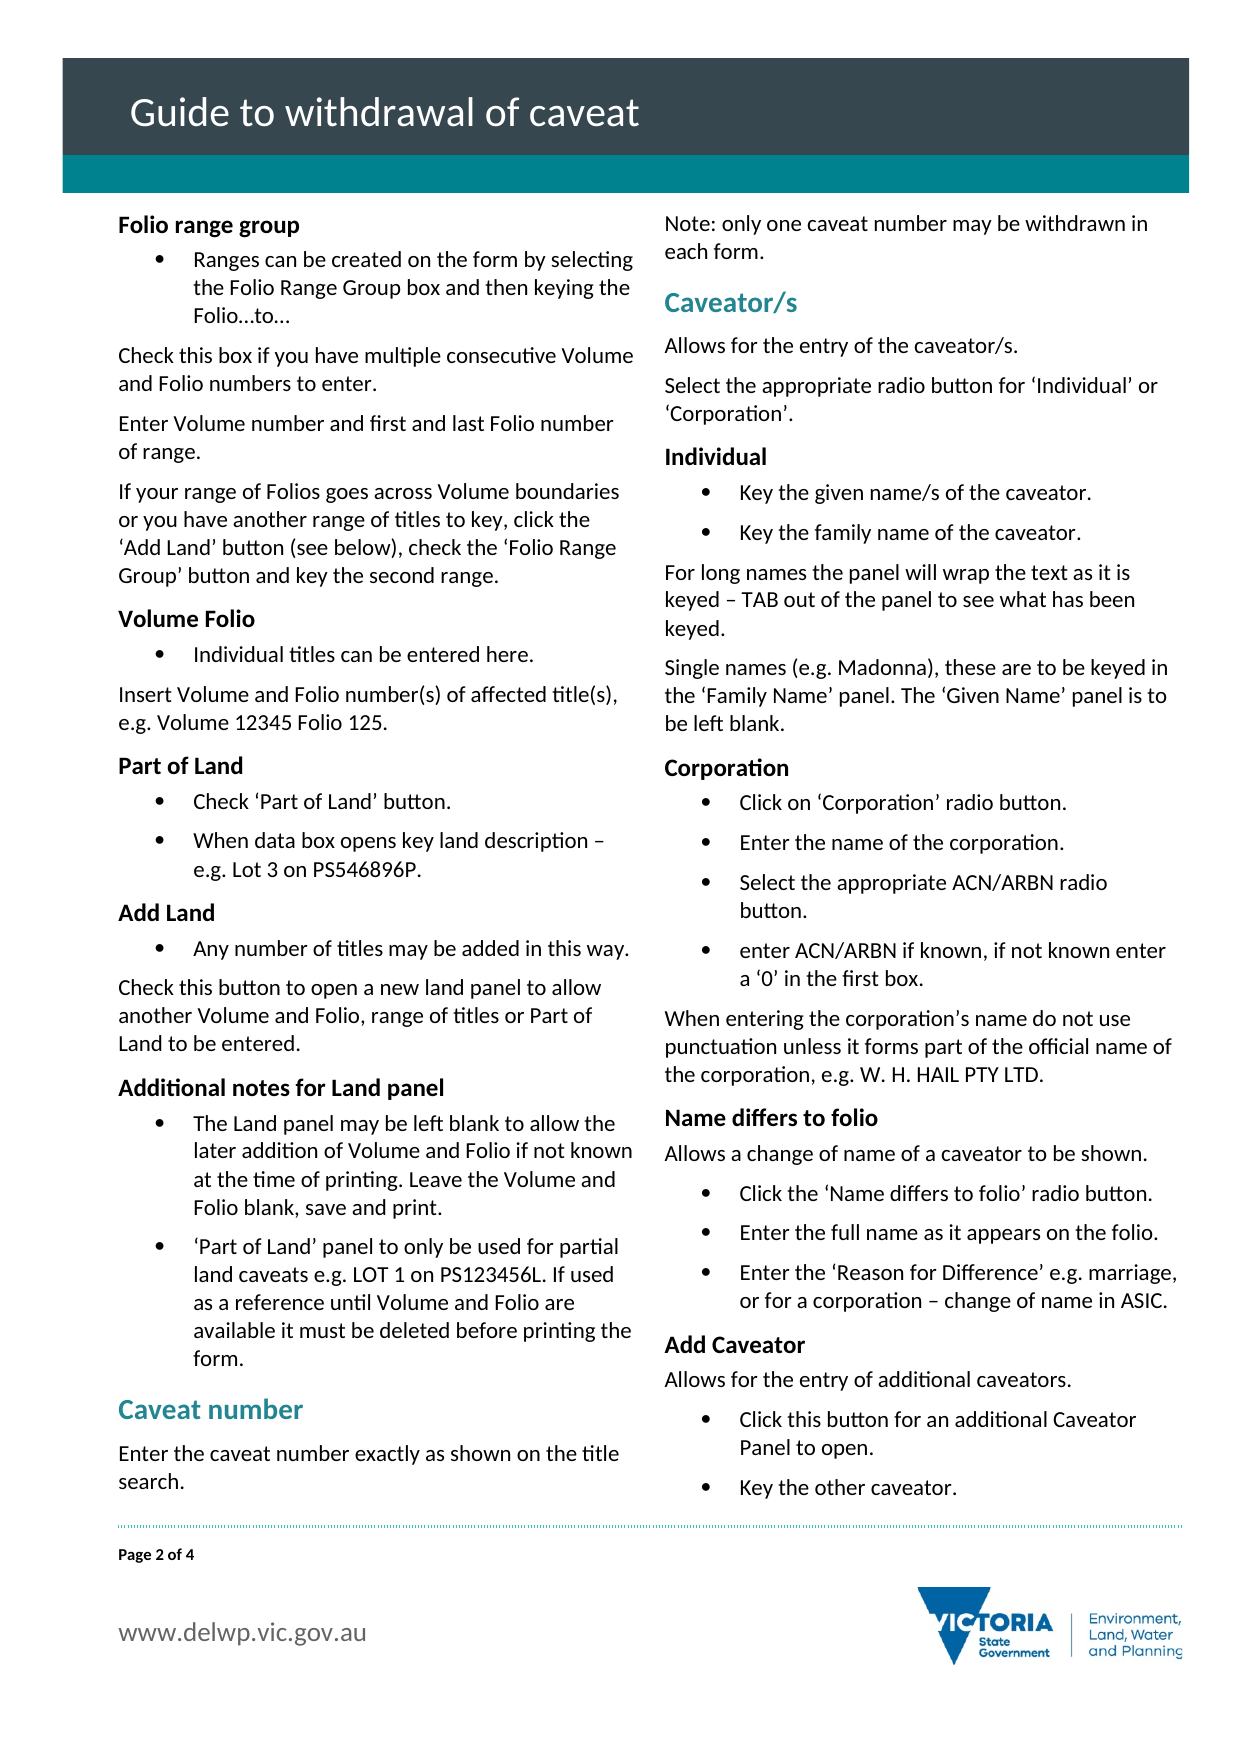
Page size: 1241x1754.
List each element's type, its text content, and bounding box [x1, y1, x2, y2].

list Enter the name of the corporation. [702, 828, 1181, 856]
text Enter Volume number and first and last Folio number of range. [118, 409, 635, 465]
text Volume Folio [118, 603, 635, 634]
list Key the given name/s of the caveator. [702, 478, 1181, 506]
list Any number of titles may be added in this way. [156, 934, 635, 962]
list Key the other caveator. [702, 1473, 1181, 1501]
text Check this box if you have multiple consecutive Volume and Folio numbers to enter. [118, 341, 635, 397]
text If your range of Folios goes across Volume boundaries or you have another range of titles to key, click the ‘Add Land’ button (see below), check the ‘Folio Range Group’ button and key the second range. [118, 477, 635, 589]
list Click this button for an additional Caveator Panel to open. [702, 1405, 1181, 1461]
text Single names (e.g. Madonna), these are to be keyed in the ‘Family Name’ panel. The ‘Given Name’ panel is to be left blank. [664, 653, 1181, 737]
text Additional notes for Land panel [118, 1072, 635, 1103]
list Enter the full name as it appears on the folio. [702, 1218, 1181, 1246]
list The Land panel may be left blank to allow the later addition of Volume and Folio if not known at the time of printing. Leave the Volume and Folio blank, save and print. [156, 1109, 635, 1221]
list Check ‘Part of Land’ button. [156, 787, 635, 815]
text Part of Land [118, 750, 635, 781]
text Select the appropriate radio button for ‘Individual’ or ‘Corporation’. [664, 371, 1181, 427]
list Key the family name of the caveator. [702, 518, 1181, 546]
text Check this button to open a new land panel to allow another Volume and Folio, range of titles or Part of Land to be entered. [118, 973, 635, 1058]
list ‘Part of Land’ panel to only be used for partial land caveats e.g. LOT 1 on PS123456L. If used as a reference until Volume and Folio are available it must be deleted before printing the form. [156, 1232, 635, 1373]
list enter ACN/ARBN if known, if not known enter a ‘0’ in the first box. [702, 936, 1181, 992]
text Add Caveator [664, 1329, 1181, 1359]
text Allows for the entry of the caveator/s. [664, 331, 1181, 359]
text Note: only one caveat number may be withdrawn in each form. [664, 209, 1181, 265]
list Ranges can be created on the form by selecting the Folio Range Group box and then keying the Folio…to… [156, 245, 635, 329]
list Enter the ‘Reason for Difference’ e.g. marriage, or for a corporation – change of name in ASIC. [702, 1258, 1181, 1314]
text Caveator/s [664, 284, 1181, 319]
text Corporation [664, 752, 1181, 783]
text Caveat number [118, 1391, 635, 1427]
text Allows for the entry of additional caveators. [664, 1365, 1181, 1393]
picture [917, 1587, 1183, 1665]
text Insert Volume and Folio number(s) of affected title(s), e.g. Volume 12345 Folio 125. [118, 680, 635, 736]
picture [62, 58, 1190, 193]
text Add Land [118, 897, 635, 928]
text Individual [664, 442, 1181, 472]
text Folio range group [118, 209, 635, 239]
list When data box opens key land description – e.g. Lot 3 on PS546896P. [156, 827, 635, 883]
text When entering the corporation’s name do not use punctuation unless it forms part of the official name of the corporation, e.g. W. H. HAIL PTY LTD. [664, 1004, 1181, 1088]
list Click the ‘Name differs to folio’ radio button. [702, 1179, 1181, 1207]
text Allows a change of name of a caveator to be shown. [664, 1139, 1181, 1167]
list Individual titles can be entered here. [156, 640, 635, 668]
text Name differs to folio [664, 1102, 1181, 1133]
text Enter the caveat number exactly as shown on the title search. [118, 1439, 635, 1495]
text For long names the panel will wrap the text as it is keyed – TAB out of the panel to see what has been keyed. [664, 558, 1181, 642]
list Select the appropriate ACN/ARBN radio button. [702, 868, 1181, 924]
list Click on ‘Corporation’ radio button. [702, 788, 1181, 817]
